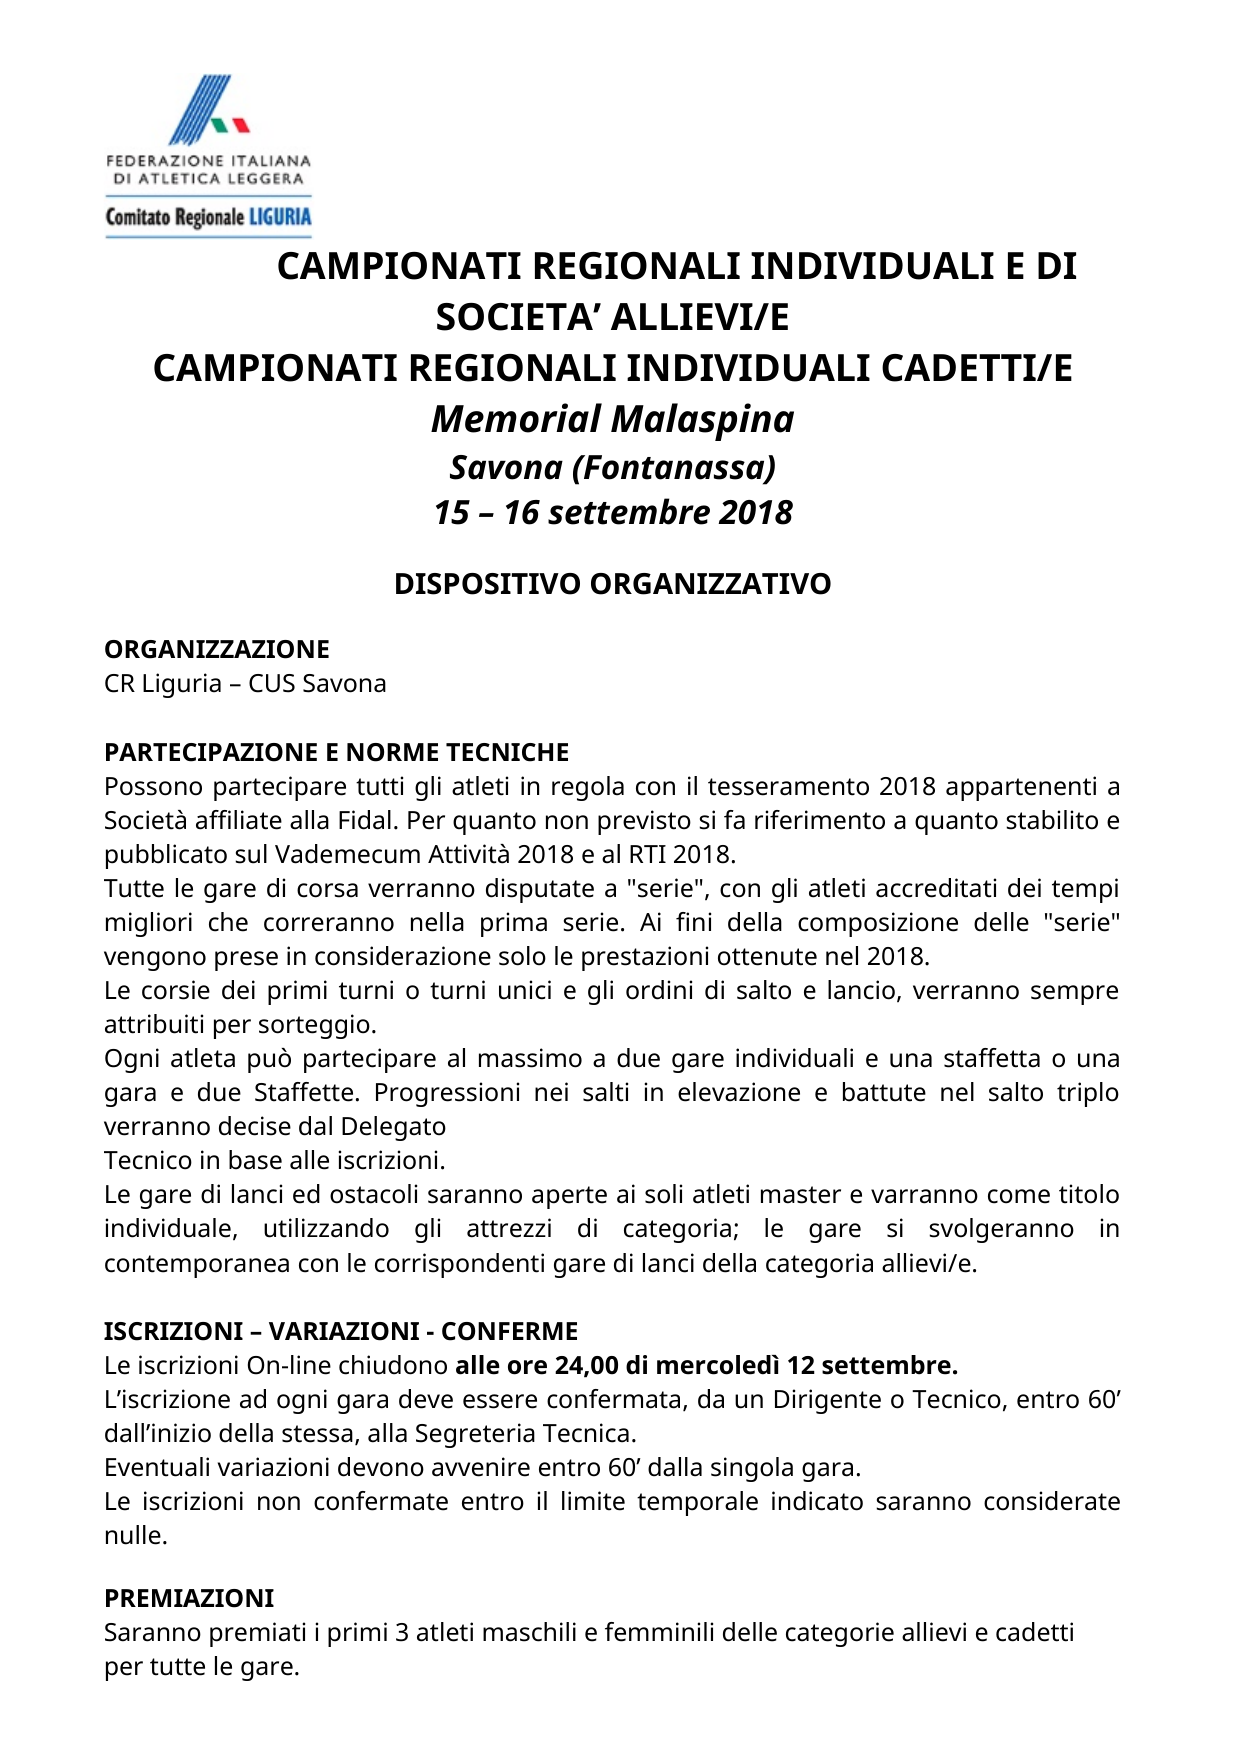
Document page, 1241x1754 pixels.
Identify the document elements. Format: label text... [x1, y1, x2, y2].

text ISCRIZIONI – VARIAZIONI - CONFERME [103, 1313, 1122, 1347]
text Le iscrizioni non confermate entro il limite temporale indicato saranno considerate nulle. [103, 1484, 1122, 1552]
text Possono partecipare tutti gli atleti in regola con il tesseramento 2018 appartenenti a Società affiliate alla Fidal. Per quanto non previsto si fa riferimento a quanto stabilito e pubblicato sul Vademecum Attività 2018 e al RTI 2018. [103, 768, 1122, 871]
text Ogni atleta può partecipare al massimo a due gare individuali e una staffetta o una gara e due Staffette. Progressioni nei salti in elevazione e battute nel salto triplo verranno decise dal Delegato [103, 1041, 1122, 1143]
text Le gare di lanci ed ostacoli saranno aperte ai soli atleti master e varranno come titolo individuale, utilizzando gli attrezzi di categoria; le gare si svolgeranno in contemporanea con le corrispondenti gare di lanci della categoria allievi/e. [103, 1177, 1122, 1279]
picture [103, 73, 315, 240]
text Le corsie dei primi turni o turni unici e gli ordini di salto e lancio, verranno sempre attribuiti per sorteggio. [103, 973, 1122, 1041]
text CR Liguria – CUS Savona [103, 666, 1122, 700]
text Eventuali variazioni devono avvenire entro 60’ dalla singola gara. [103, 1449, 1122, 1484]
text Tutte le gare di corsa verranno disputate a "serie", con gli atleti accreditati dei tempi migliori che correranno nella prima serie. Ai fini della composizione delle "serie" vengono prese in considerazione solo le prestazioni ottenute nel 2018. [103, 871, 1122, 973]
text PARTECIPAZIONE E NORME TECNICHE [103, 734, 1122, 768]
text PREMIAZIONI [103, 1581, 1122, 1614]
text Saranno premiati i primi 3 atleti maschili e femminili delle categorie allievi e cadetti per tutte le gare. [103, 1614, 1122, 1683]
text Le iscrizioni On-line chiudono alle ore 24,00 di mercoledì 12 settembre. [103, 1347, 1122, 1381]
text Tecnico in base alle iscrizioni. [103, 1143, 1122, 1177]
text ORGANIZZAZIONE [103, 632, 1122, 666]
text CAMPIONATI REGIONALI INDIVIDUALI CADETTI/E [103, 342, 1122, 393]
text Memorial Malaspina [103, 393, 1122, 444]
text L’iscrizione ad ogni gara deve essere confermata, da un Dirigente o Tecnico, entro dall’inizio della stessa, alla Segreteria Tecnica. [103, 1381, 1122, 1449]
text DISPOSITIVO ORGANIZZATIVO [103, 564, 1122, 603]
text CAMPIONATI REGIONALI INDIVIDUALI E DI SOCIETA’ ALLIEVI/E [103, 239, 1122, 342]
text Savona (Fontanassa) [103, 444, 1122, 489]
text 15 – 16 settembre 2018 [103, 489, 1122, 534]
